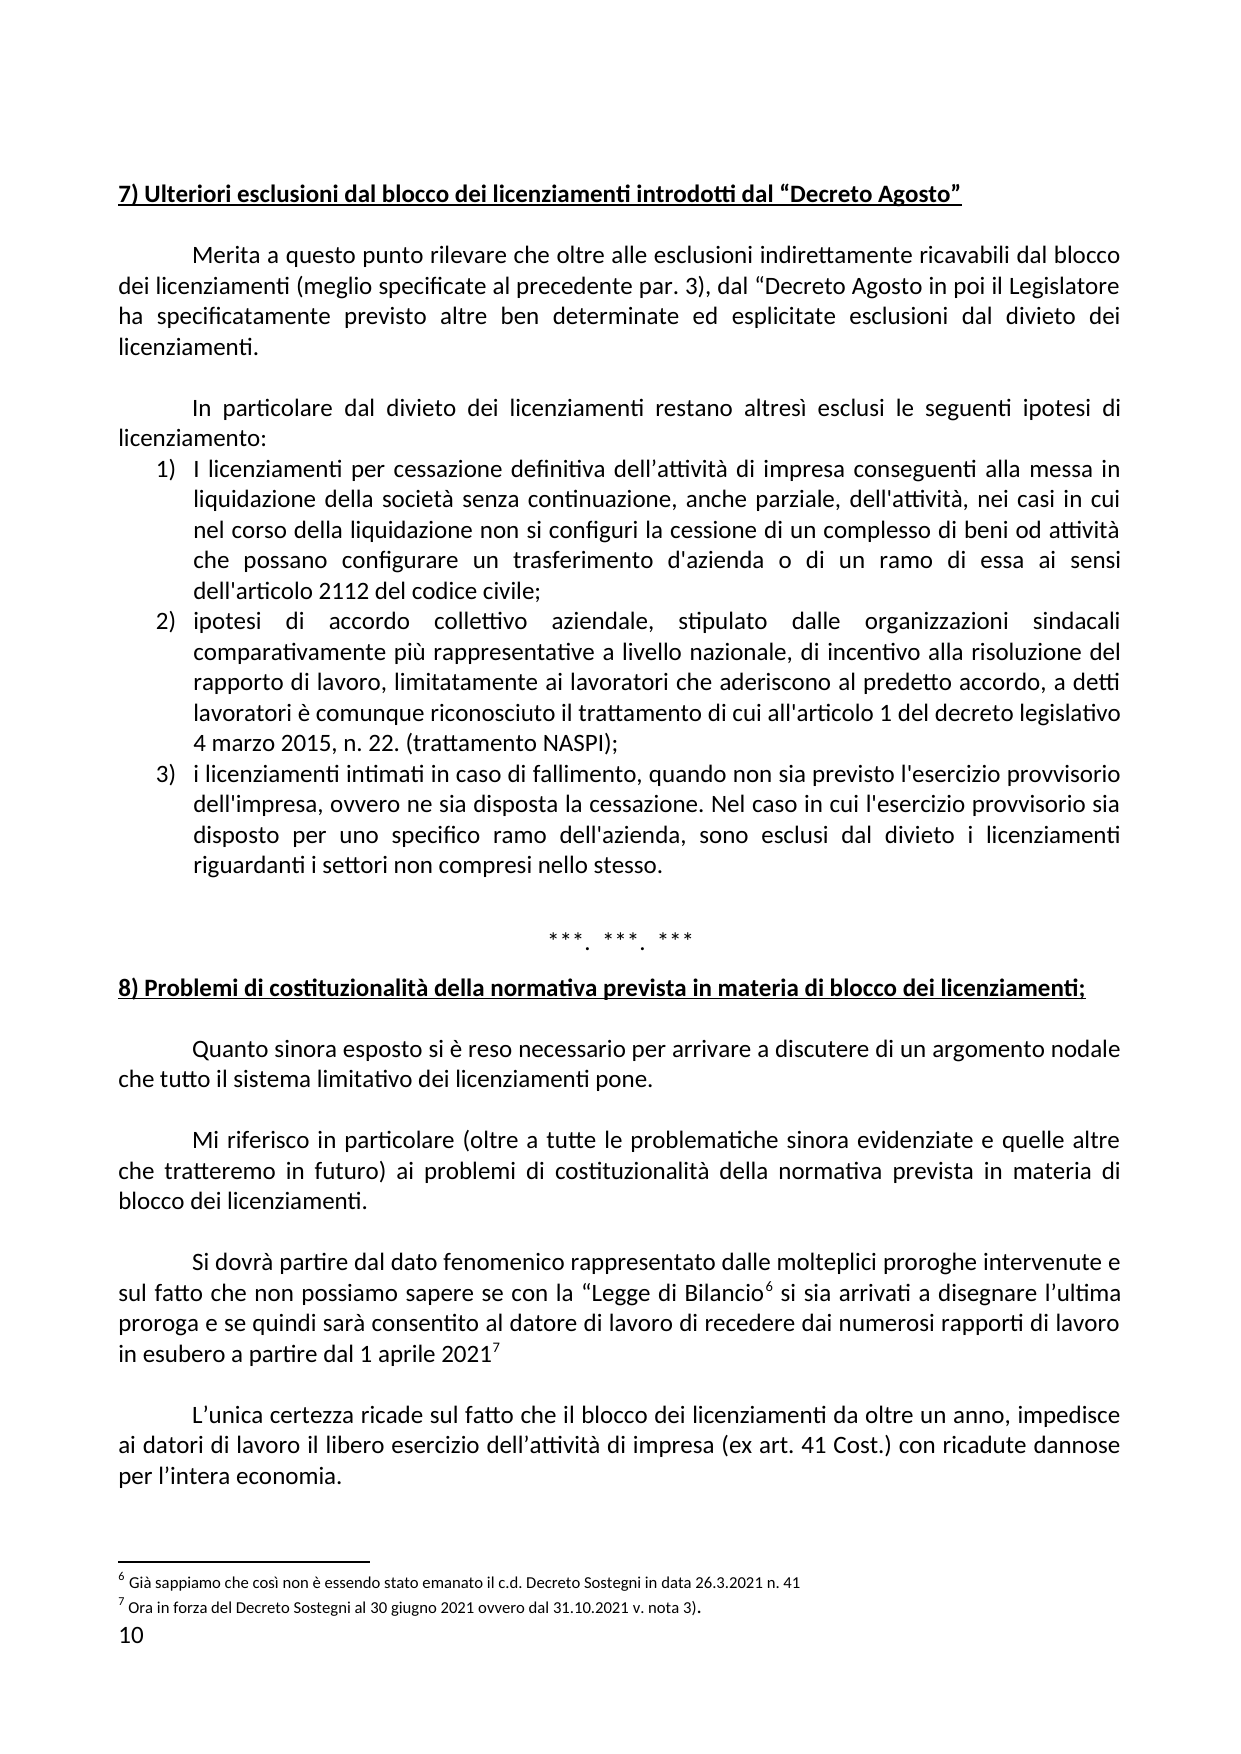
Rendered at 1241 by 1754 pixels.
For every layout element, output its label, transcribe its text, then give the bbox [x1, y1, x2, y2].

text Quanto sinora esposto si è reso necessario per arrivare a discutere di un argomento nodale che tutto il sistema limitativo dei licenziamenti pone. [118, 1033, 1122, 1094]
text In particolare dal divieto dei licenziamenti restano altresì esclusi le seguenti ipotesi di licenziamento: [118, 392, 1122, 453]
list i licenziamenti intimati in caso di fallimento, quando non sia previsto l'esercizio provvisorio dell'impresa, ovvero ne sia disposta la cessazione. Nel caso in cui l'esercizio provvisorio sia disposto per uno specifico ramo dell'azienda, sono esclusi dal divieto i licenziamenti riguardanti i settori non compresi nello stesso. [156, 758, 1122, 880]
list ipotesi di accordo collettivo aziendale, stipulato dalle organizzazioni sindacali comparativamente più rappresentative a livello nazionale, di incentivo alla risoluzione del rapporto di lavoro, limitatamente ai lavoratori che aderiscono al predetto accordo, a detti lavoratori è comunque riconosciuto il trattamento di cui all'articolo 1 del decreto legislativo 4 marzo 2015, n. 22. (trattamento NASPI); [156, 606, 1122, 758]
text Mi riferisco in particolare (oltre a tutte le problematiche sinora evidenziate e quelle altre che tratteremo in futuro) ai problemi di costituzionalità della normativa prevista in materia di blocco dei licenziamenti. [118, 1124, 1122, 1216]
text Merita a questo punto rilevare che oltre alle esclusioni indirettamente ricavabili dal blocco dei licenziamenti (meglio specificate al precedente par. 3), dal “Decreto Agosto in poi il Legislatore ha specificatamente previsto altre ben determinate ed esplicitate esclusioni dal divieto dei licenziamenti. [118, 239, 1122, 361]
text 7) Ulteriori esclusioni dal blocco dei licenziamenti introdotti dal “Decreto Agosto” [118, 178, 1122, 209]
list I licenziamenti per cessazione definitiva dell’attività di impresa conseguenti alla messa in liquidazione della società senza continuazione, anche parziale, dell'attività, nei casi in cui nel corso della liquidazione non si configuri la cessione di un complesso di beni od attività che possano configurare un trasferimento d'azienda o di un ramo di essa ai sensi dell'articolo 2112 del codice civile; [156, 453, 1122, 606]
text ***. ***. *** [118, 926, 1123, 956]
text L’unica certezza ricade sul fatto che il blocco dei licenziamenti da oltre un anno, impedisce ai datori di lavoro il libero esercizio dell’attività di impresa (ex art. 41 Cost.) con ricadute dannose per l’intera economia. [118, 1399, 1122, 1491]
text 8) Problemi di costituzionalità della normativa prevista in materia di blocco dei licenziamenti; [118, 972, 1122, 1002]
text Si dovrà partire dal dato fenomenico rappresentato dalle molteplici proroghe intervenute e sul fatto che non possiamo sapere se con la “Legge di Bilancio si sia arrivati a disegnare l’ultima proroga e se quindi sarà consentito al datore di lavoro di recedere dai numerosi rapporti di lavoro in esubero a partire dal 1 aprile 2021 [118, 1246, 1122, 1368]
